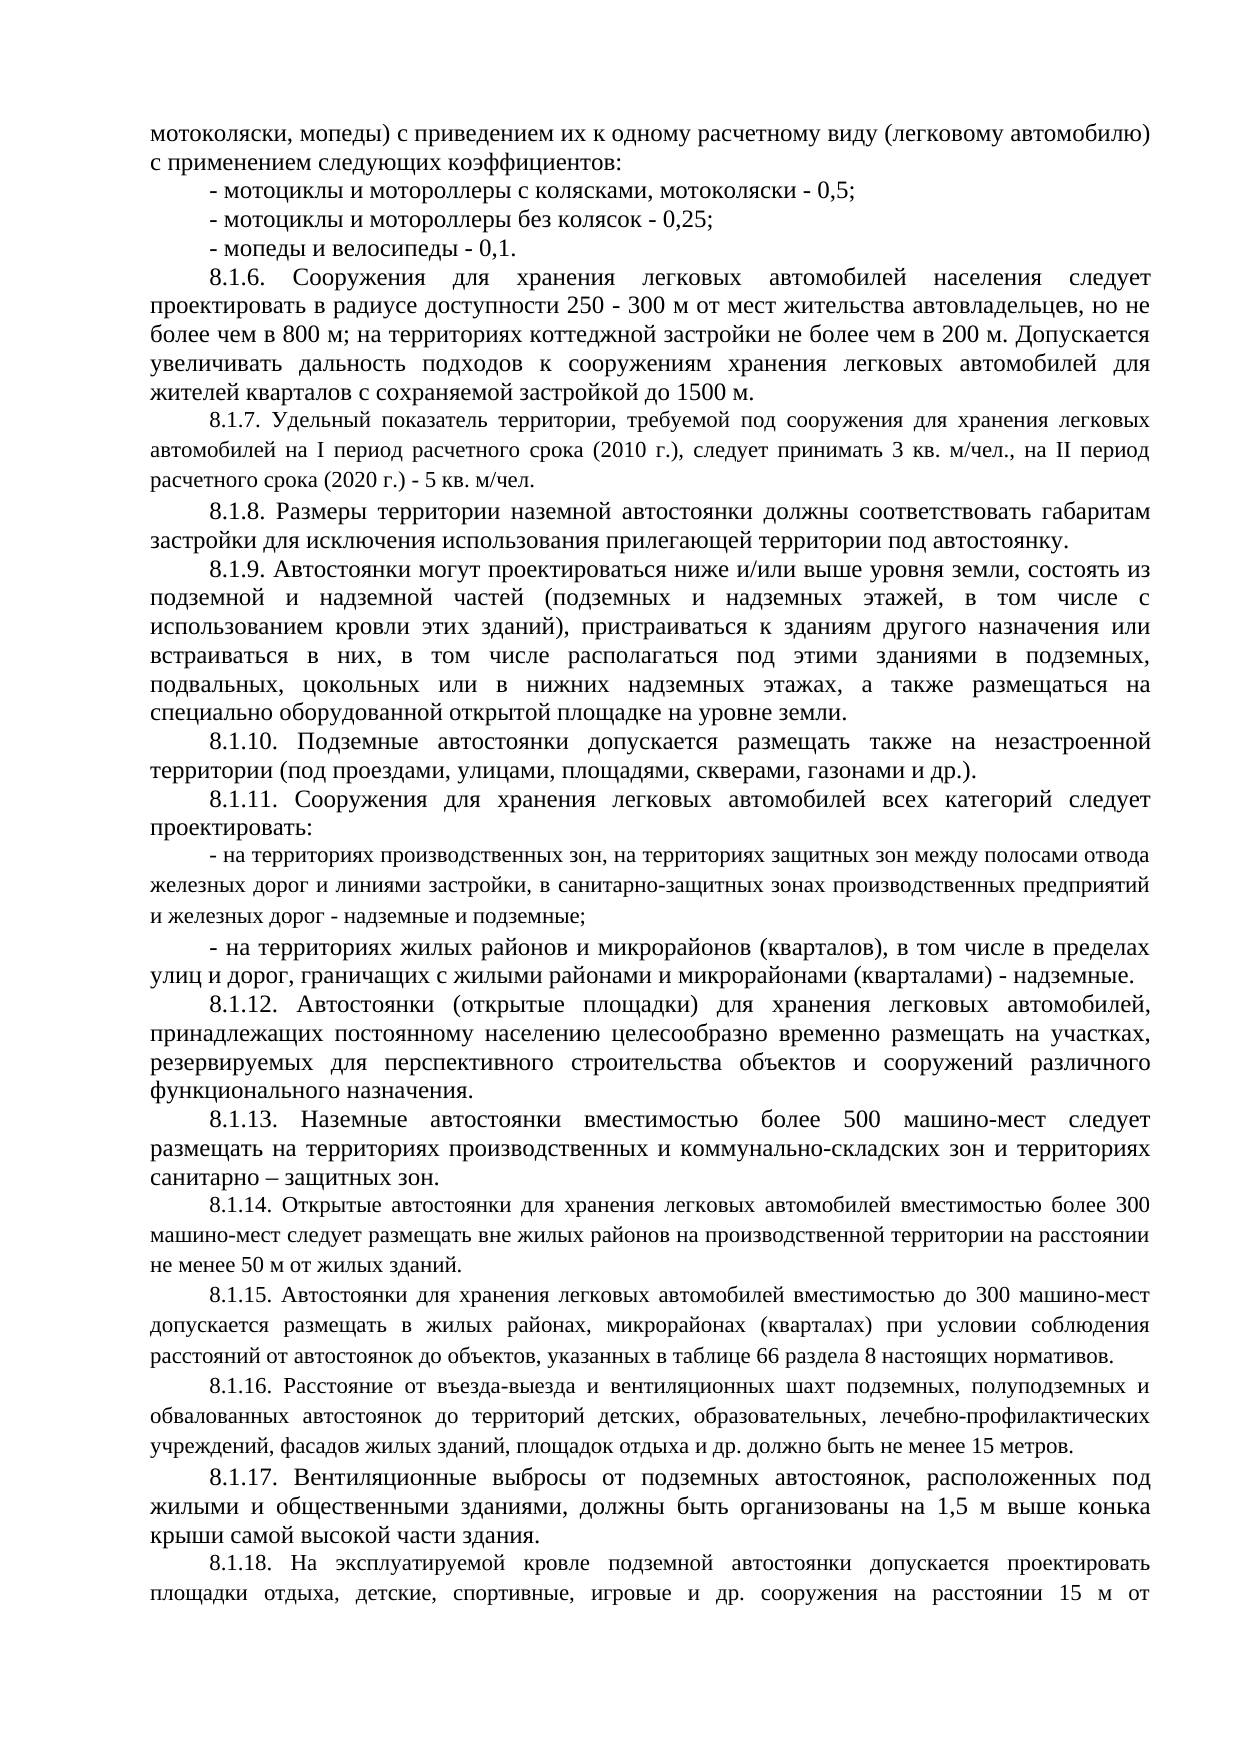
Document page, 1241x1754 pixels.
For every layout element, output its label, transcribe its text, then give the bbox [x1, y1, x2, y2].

text - мотоциклы и мотороллеры с колясками, мотоколяски - 0,5; [150, 176, 1152, 204]
text 8.1.6. Сооружения для хранения легковых автомобилей населения следует проектировать в радиусе доступности 250 - от мест жительства автовладельцев, но не более чем в ; на территориях коттеджной застройки не более чем в . Допускается увеличивать дальность подходов к сооружениям хранения легковых автомобилей для жителей кварталов с сохраняемой застройкой до . [150, 262, 1152, 406]
text 8.1.12. Автостоянки (открытые площадки) для хранения легковых автомобилей, принадлежащих постоянному населению целесообразно временно размещать на участках, резервируемых для перспективного строительства объектов и сооружений различного функционального назначения. [150, 989, 1152, 1104]
text 8.1.16. Расстояние от въезда-выезда и вентиляционных шахт подземных, полуподземных и обвалованных автостоянок до территорий детских, образовательных, лечебно-профилактических учреждений, фасадов жилых зданий, площадок отдыха и др. должно быть не менее . [150, 1372, 1152, 1459]
text 8.1.13. Наземные автостоянки вместимостью более 500 машино-мест следует размещать на территориях производственных и коммунально-складских зон и территориях санитарно – защитных зон. [150, 1104, 1152, 1191]
text - мопеды и велосипеды - 0,1. [150, 233, 1152, 262]
text 8.1.17. Вентиляционные выбросы от подземных автостоянок, расположенных под жилыми и общественными зданиями, должны быть организованы на выше конька крыши самой высокой части здания. [150, 1462, 1152, 1549]
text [150, 1549, 1152, 1605]
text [150, 118, 1152, 176]
text 8.1.8. Размеры территории наземной автостоянки должны соответствовать габаритам застройки для исключения использования прилегающей территории под автостоянку. [150, 496, 1152, 554]
text 8.1.7. Удельный показатель территории, требуемой под сооружения для хранения легковых автомобилей на I период расчетного срока (.), следует принимать 3 кв. м/чел., на II период расчетного срока (.) - 5 кв. м/чел. [150, 406, 1152, 492]
text - на территориях жилых районов и микрорайонов (кварталов), в том числе в пределах улиц и дорог, граничащих с жилыми районами и микрорайонами (кварталами) - надземные. [150, 932, 1152, 989]
text 8.1.9. Автостоянки могут проектироваться ниже и/или выше уровня земли, состоять из подземной и надземной частей (подземных и надземных этажей, в том числе с использованием кровли этих зданий), пристраиваться к зданиям другого назначения или встраиваться в них, в том числе располагаться под этими зданиями в подземных, подвальных, цокольных или в нижних надземных этажах, а также размещаться на специально оборудованной открытой площадке на уровне земли. [150, 554, 1152, 726]
text 8.1.10. Подземные автостоянки допускается размещать также на незастроенной территории (под проездами, улицами, площадями, скверами, газонами и др.). [150, 726, 1152, 784]
text 8.1.11. Сооружения для хранения легковых автомобилей всех категорий следует проектировать: [150, 784, 1152, 841]
text 8.1.14. Открытые автостоянки для хранения легковых автомобилей вместимостью более 300 машино-мест следует размещать вне жилых районов на производственной территории на расстоянии не менее от жилых зданий. [150, 1191, 1152, 1277]
text 8.1.15. Автостоянки для хранения легковых автомобилей вместимостью до 300 машино-мест допускается размещать в жилых районах, микрорайонах (кварталах) при условии соблюдения расстояний от автостоянок до объектов, указанных в таблице 66 раздела 8 настоящих нормативов. [150, 1281, 1152, 1368]
text - мотоциклы и мотороллеры без колясок - 0,25; [150, 204, 1152, 233]
text - на территориях производственных зон, на территориях защитных зон между полосами отвода железных дорог и линиями застройки, в санитарно-защитных зонах производственных предприятий и железных дорог - надземные и подземные; [150, 841, 1152, 928]
